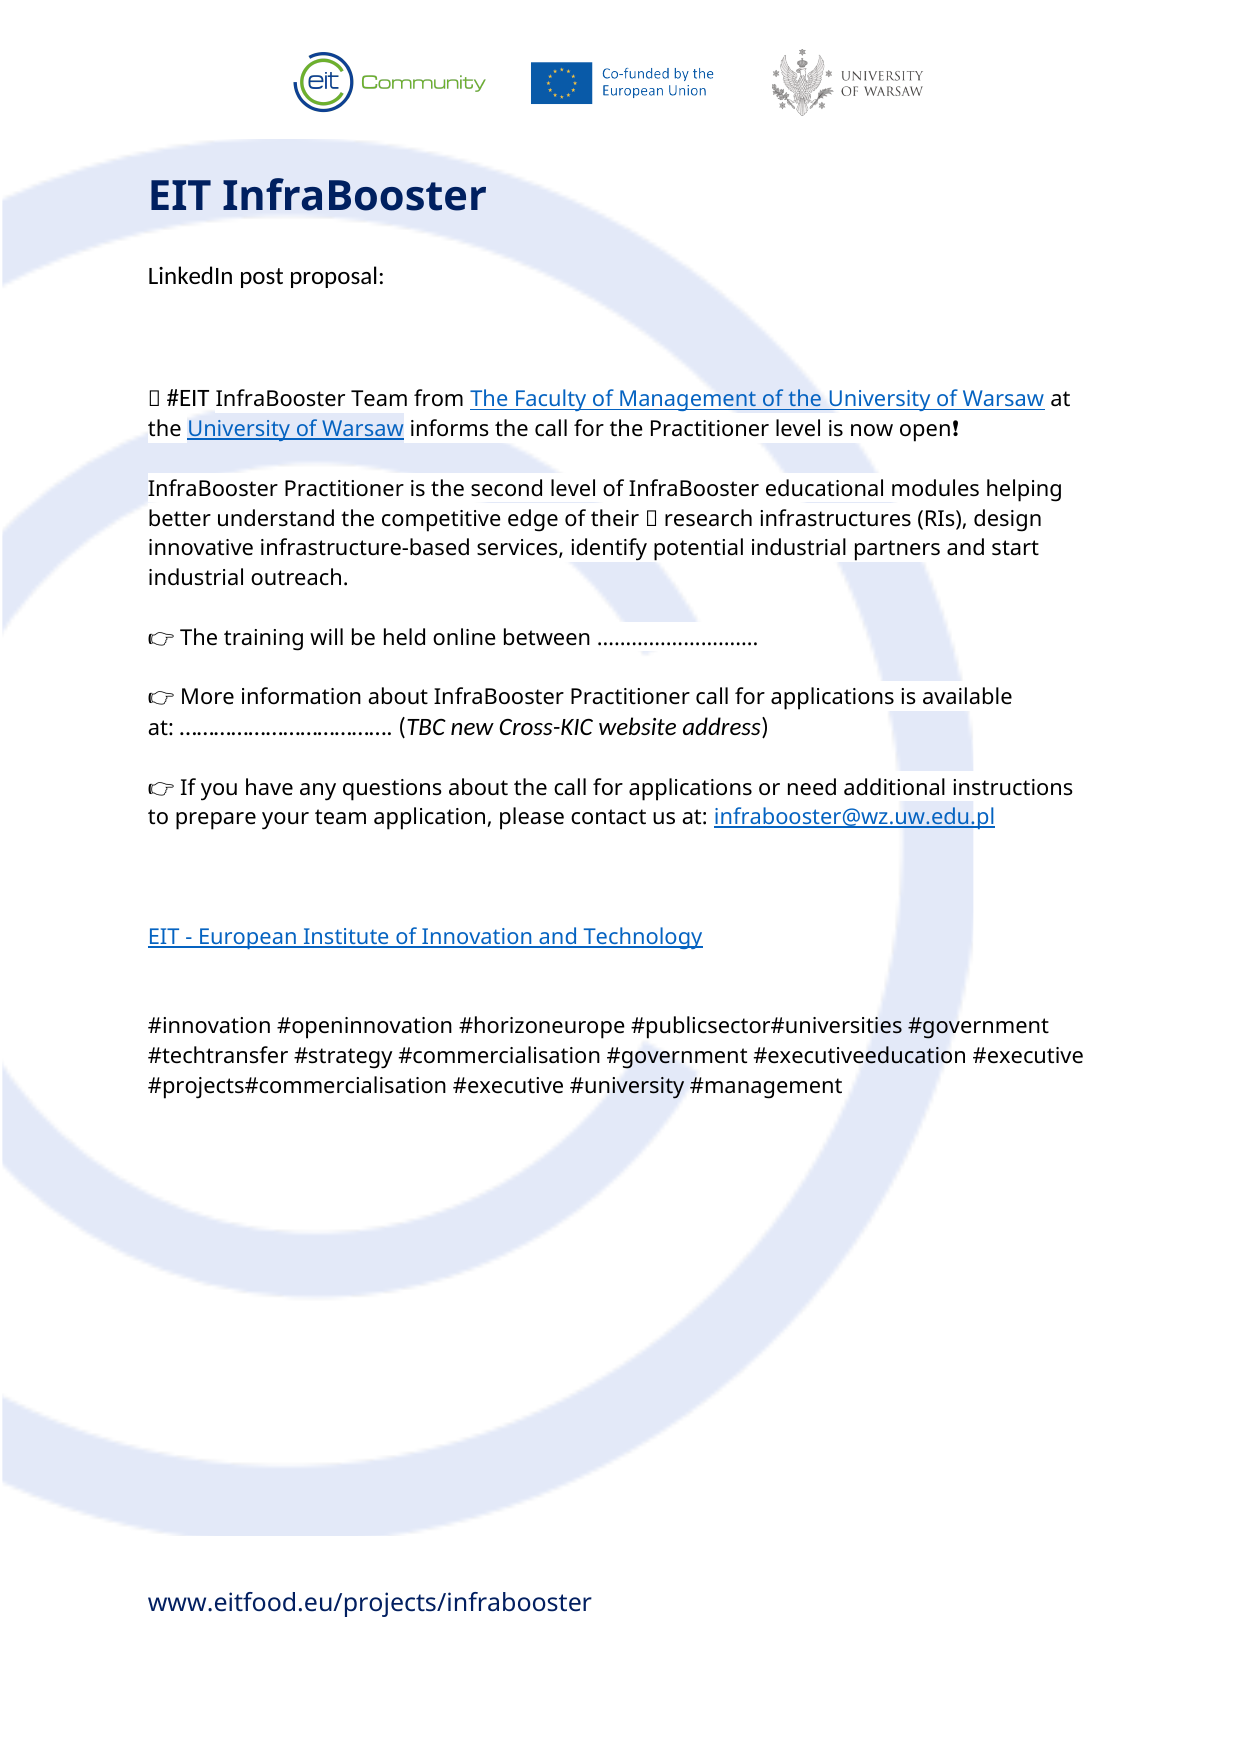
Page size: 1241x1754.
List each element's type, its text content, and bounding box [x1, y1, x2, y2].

text EIT - European Institute of Innovation and Technology [148, 891, 1093, 951]
text 📢 #EIT InfraBooster Team from The Faculty of Management of the University of Warsaw at the University of Warsaw informs the call for the Practitioner level is now open❗📢 InfraBooster Practitioner is the second level of InfraBooster educational modules helping better understand the competitive edge of their 🔬 research infrastructures (RIs), design innovative infrastructure-based services, identify potential industrial partners and start industrial outreach. 👉 The training will be held online between ………………………. 👉 More information about InfraBooster Practitioner call for applications is available at: ………………………………. (TBC new Cross-KIC website address) 👉 If you have any questions about the call for applications or need additional instructions to prepare your team application, please contact us at: infrabooster@wz.uw.edu.pl [148, 382, 1093, 891]
text LinkedIn post proposal: [148, 260, 1093, 291]
picture [768, 49, 927, 116]
picture [282, 49, 505, 116]
picture [526, 49, 717, 117]
text #innovation #openinnovation #horizoneurope #publicsector#universities #government #techtransfer #strategy #commercialisation #government #executiveeducation #executive #projects#commercialisation #executive #university #management [148, 1011, 1093, 1100]
